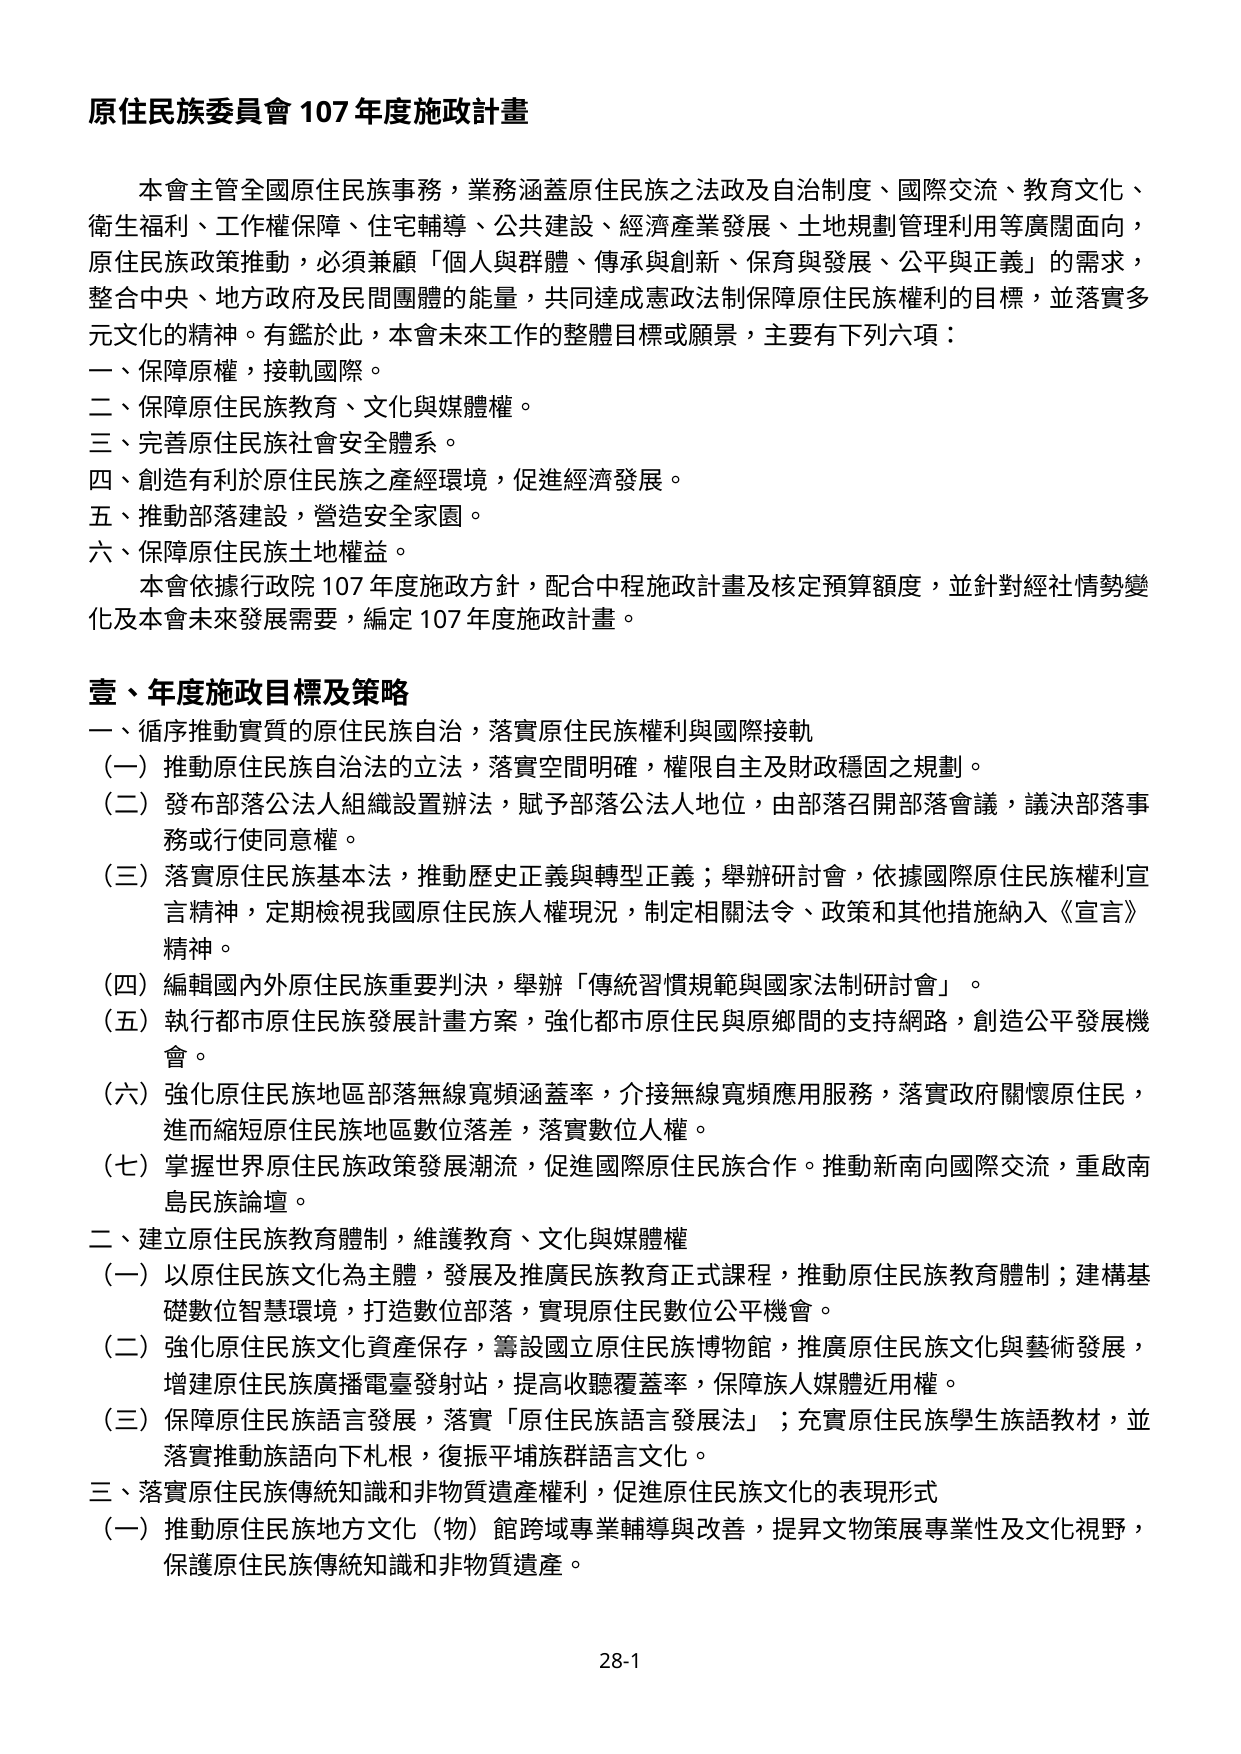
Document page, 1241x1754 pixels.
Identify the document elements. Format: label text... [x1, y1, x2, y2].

text 本會依據行政院107年度施政方針，配合中程施政計畫及核定預算額度，並針對經社情勢變化及本會未來發展需要，編定107年度施政計畫。 [89, 569, 1152, 636]
text （三）落實原住民族基本法，推動歷史正義與轉型正義；舉辦研討會，依據國際原住民族權利宣言精神，定期檢視我國原住民族人權現況，制定相關法令、政策和其他措施納入《宣言》精神。 [89, 857, 1152, 965]
text 三、完善原住民族社會安全體系。 [89, 424, 1152, 460]
text 二、建立原住民族教育體制，維護教育、文化與媒體權 [89, 1219, 1152, 1255]
text 六、保障原住民族土地權益。 [89, 533, 1152, 569]
text 壹、年度施政目標及策略 [89, 670, 1152, 712]
text 一、循序推動實質的原住民族自治，落實原住民族權利與國際接軌 [89, 712, 1152, 748]
text 二、保障原住民族教育、文化與媒體權。 [89, 388, 1152, 424]
text 五、推動部落建設，營造安全家園。 [89, 496, 1152, 533]
text （一）以原住民族文化為主體，發展及推廣民族教育正式課程，推動原住民族教育體制；建構基礎數位智慧環境，打造數位部落，實現原住民數位公平機會。 [89, 1255, 1152, 1328]
text （二）發布部落公法人組織設置辦法，賦予部落公法人地位，由部落召開部落會議，議決部落事務或行使同意權。 [89, 784, 1152, 857]
text （四）編輯國內外原住民族重要判決，舉辦「傳統習慣規範與國家法制研討會」。 [89, 965, 1152, 1002]
text （一）推動原住民族地方文化（物）館跨域專業輔導與改善，提昇文物策展專業性及文化視野，保護原住民族傳統知識和非物質遺產。 [89, 1509, 1152, 1582]
text 原住民族委員會107年度施政計畫 [89, 89, 1152, 131]
text （二）強化原住民族文化資產保存，籌設國立原住民族博物館，推廣原住民族文化與藝術發展，增建原住民族廣播電臺發射站，提高收聽覆蓋率，保障族人媒體近用權。 [89, 1328, 1152, 1400]
text （六）強化原住民族地區部落無線寬頻涵蓋率，介接無線寬頻應用服務，落實政府關懷原住民，進而縮短原住民族地區數位落差，落實數位人權。 [89, 1074, 1152, 1147]
text 一、保障原權，接軌國際。 [89, 351, 1152, 388]
text （七）掌握世界原住民族政策發展潮流，促進國際原住民族合作。推動新南向國際交流，重啟南島民族論壇。 [89, 1147, 1152, 1219]
text 三、落實原住民族傳統知識和非物質遺產權利，促進原住民族文化的表現形式 [89, 1473, 1152, 1509]
text 本會主管全國原住民族事務，業務涵蓋原住民族之法政及自治制度、國際交流、教育文化、衛生福利、工作權保障、住宅輔導、公共建設、經濟產業發展、土地規劃管理利用等廣闊面向，原住民族政策推動，必須兼顧「個人與群體、傳承與創新、保育與發展、公平與正義」的需求，整合中央、地方政府及民間團體的能量，共同達成憲政法制保障原住民族權利的目標，並落實多元文化的精神。有鑑於此，本會未來工作的整體目標或願景，主要有下列六項： [89, 170, 1152, 351]
text （三）保障原住民族語言發展，落實「原住民族語言發展法」；充實原住民族學生族語教材，並落實推動族語向下札根，復振平埔族群語言文化。 [89, 1400, 1152, 1473]
text （五）執行都市原住民族發展計畫方案，強化都市原住民與原鄉間的支持網路，創造公平發展機會。 [89, 1002, 1152, 1074]
text 四、創造有利於原住民族之產經環境，促進經濟發展。 [89, 460, 1152, 496]
text （一）推動原住民族自治法的立法，落實空間明確，權限自主及財政穩固之規劃。 [89, 748, 1152, 784]
